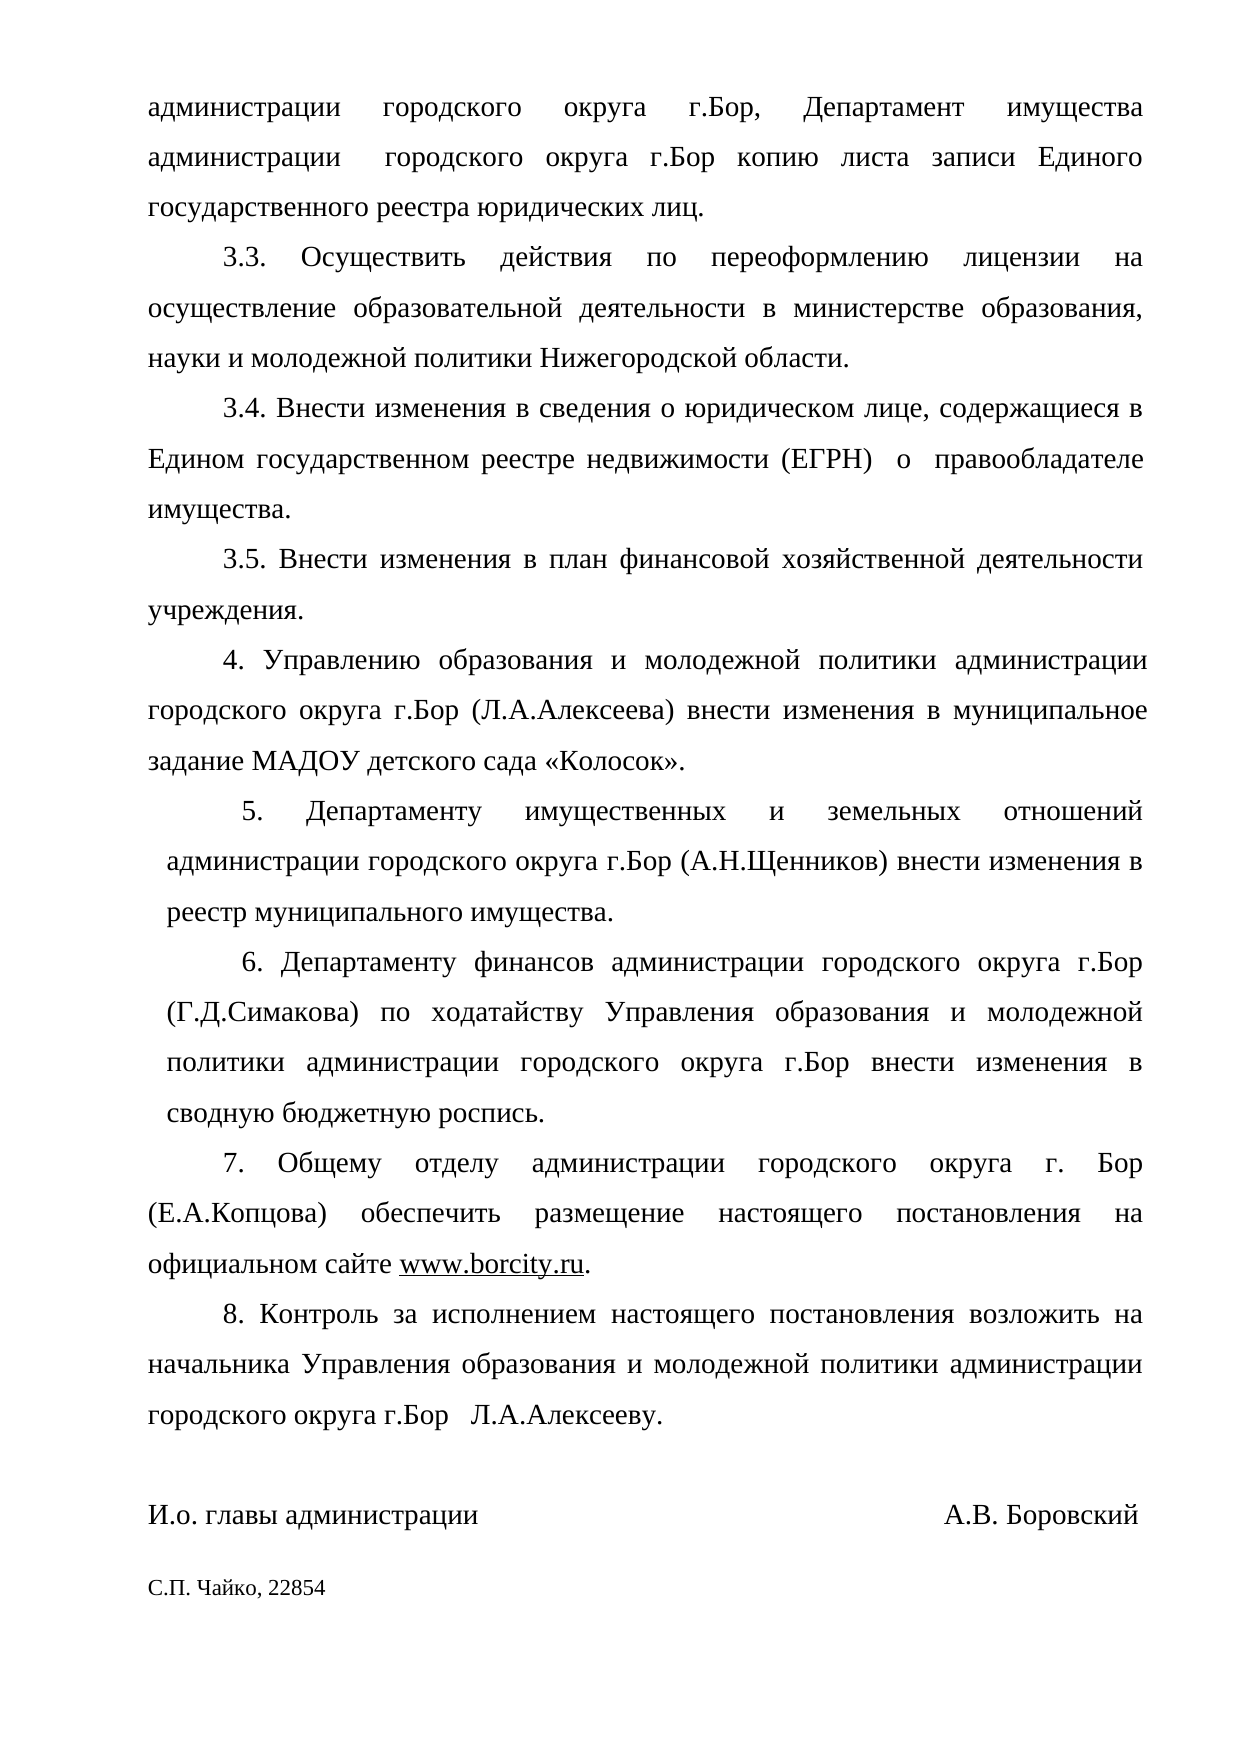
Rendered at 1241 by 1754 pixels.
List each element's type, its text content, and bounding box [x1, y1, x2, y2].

text 3.5. Внести изменения в план финансовой хозяйственной деятельности учреждения. [148, 541, 1144, 625]
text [148, 89, 1144, 223]
text С.П. Чайко, 22854 [148, 1574, 1144, 1600]
text 3.3. Осуществить действия по переоформлению лицензии на осуществление образовательной деятельности в министерстве образования, науки и молодежной политики Нижегородской области. [148, 239, 1144, 374]
text И.о. главы администрации А.В. Боровский [148, 1497, 1144, 1531]
text 8. Контроль за исполнением настоящего постановления возложить на начальника Управления образования и молодежной политики администрации городского округа г.Бор Л.А.Алексееву. [148, 1296, 1144, 1430]
text 6. Департаменту финансов администрации городского округа г.Бор (Г.Д.Симакова) по ходатайству Управления образования и молодежной политики администрации городского округа г.Бор внести изменения в сводную бюджетную роспись. [166, 944, 1144, 1128]
text 4. Управлению образования и молодежной политики администрации городского округа г.Бор (Л.А.Алексеева) внести изменения в муниципальное задание МАДОУ детского сада «Колосок». [148, 642, 1149, 776]
text 3.4. Внести изменения в сведения о юридическом лице, содержащиеся в Едином государственном реестре недвижимости (ЕГРН) о правообладателе имущества. [148, 391, 1144, 525]
text 5. Департаменту имущественных и земельных отношений администрации городского округа г.Бор (А.Н.Щенников) внести изменения в реестр муниципального имущества. [166, 793, 1144, 927]
text 7. Общему отделу администрации городского округа г. Бор (Е.А.Копцова) обеспечить размещение настоящего постановления на официальном сайте www.borcity.ru. [148, 1145, 1144, 1279]
